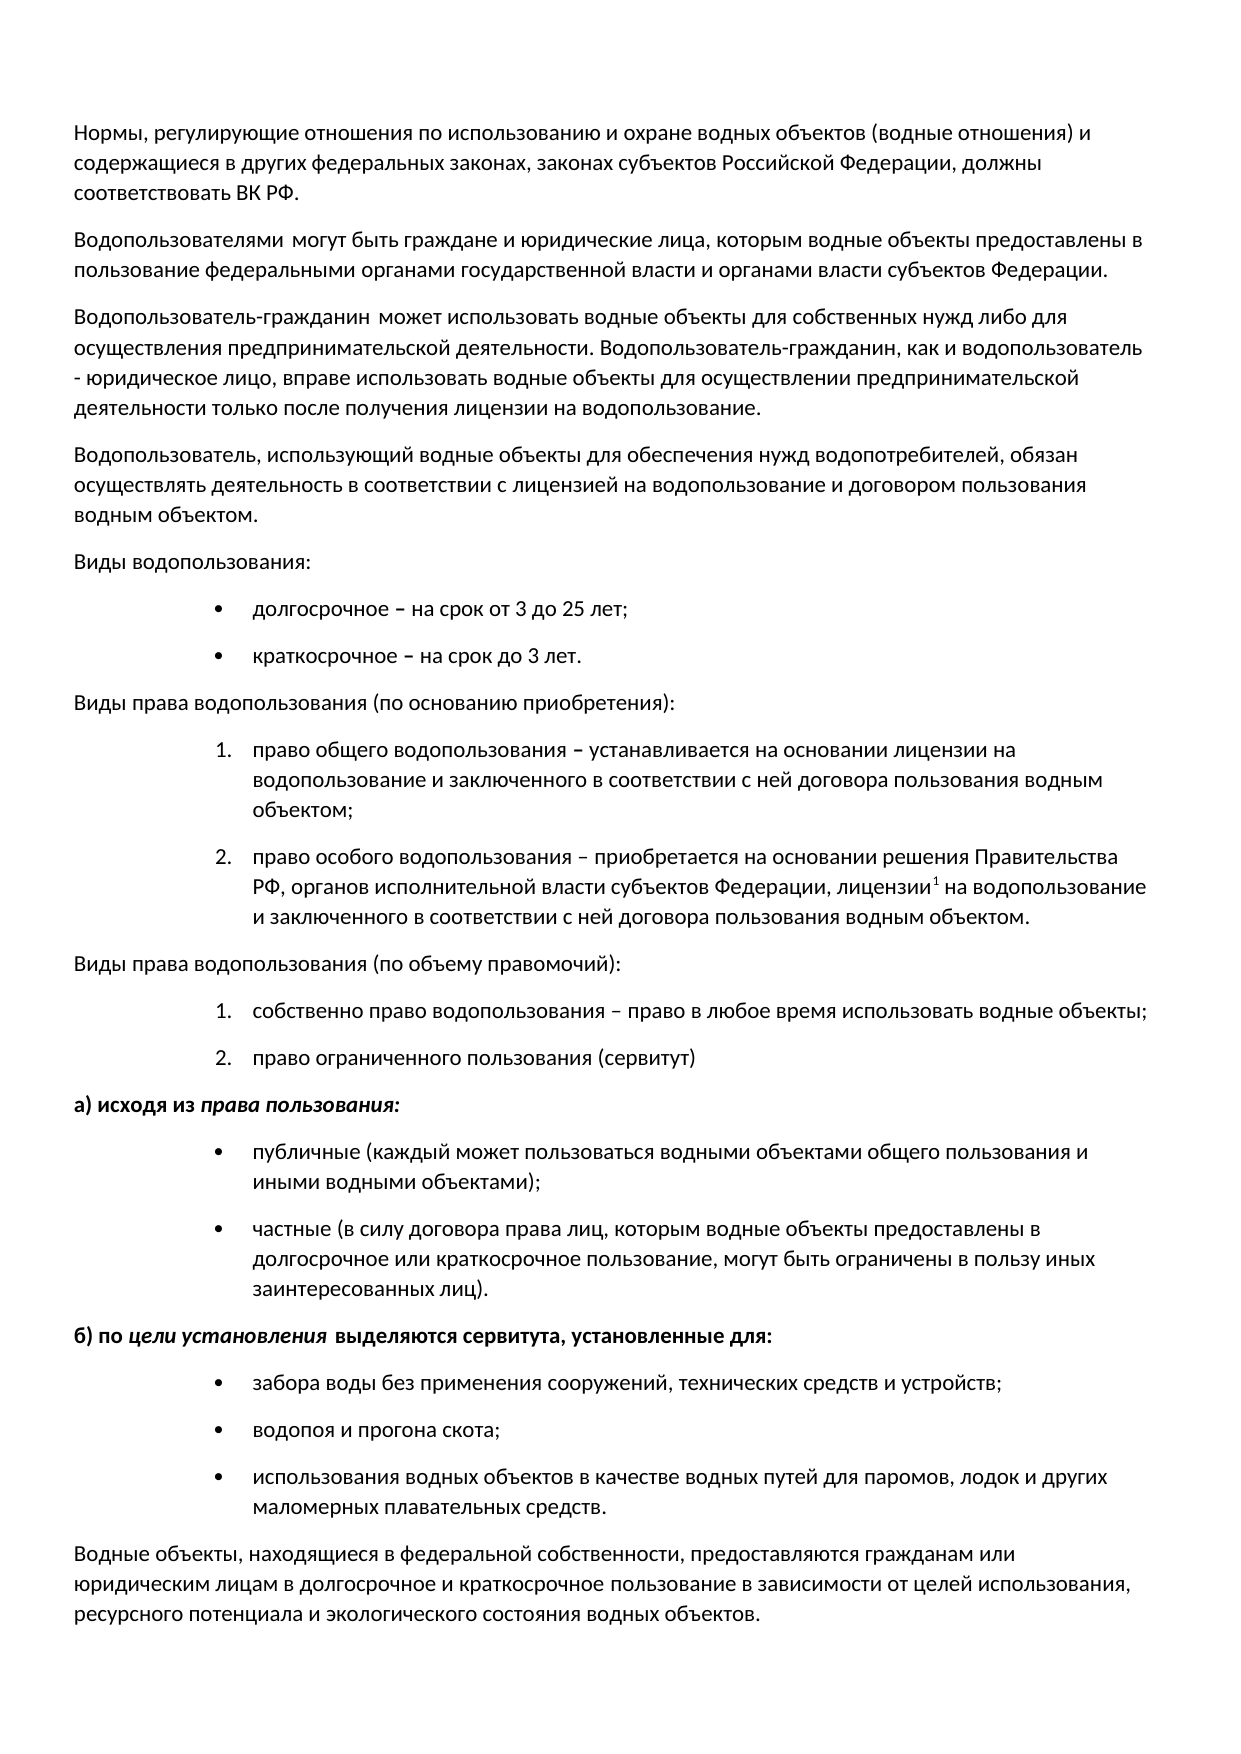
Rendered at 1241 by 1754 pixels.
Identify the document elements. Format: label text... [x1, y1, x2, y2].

text Виды водопользования: [74, 547, 1152, 575]
list использования водных объектов в качестве водных путей для паромов, лодок и других маломерных плавательных средств. [215, 1462, 1152, 1520]
list право общего водопользования – устанавливается на основании лицензии на водопользование и заключенного в соответствии с ней договора пользования водным объектом; [215, 735, 1152, 823]
list долгосрочное – на срок от 3 до 25 лет; [215, 594, 1152, 622]
text Водопользователь-гражданин может использовать водные объекты для собственных нужд либо для осуществления предпринимательской деятельности. Водопользователь-гражданин, как и водопользователь - юридическое лицо, вправе использовать водные объекты для осуществлении предпринимательской деятельности только после получения лицензии на водопользование. [74, 302, 1152, 421]
list водопоя и прогона скота; [215, 1415, 1152, 1443]
list краткосрочное – на срок до 3 лет. [215, 641, 1152, 669]
list частные (в силу договора права лиц, которым водные объекты предоставлены в долгосрочное или краткосрочное пользование, могут быть ограничены в пользу иных заинтересованных лиц). [215, 1214, 1152, 1302]
text Виды права водопользования (по основанию приобретения): [74, 688, 1152, 716]
text Виды права водопользования (по объему правомочий): [74, 949, 1152, 977]
list право ограниченного пользования (сервитут) [215, 1043, 1152, 1071]
text а) исходя из права пользования: [74, 1090, 1152, 1118]
text Водопользователь, использующий водные объекты для обеспечения нужд водопотребителей, обязан осуществлять деятельность в соответствии с лицензией на водопользование и договором пользования водным объектом. [74, 440, 1152, 528]
list забора воды без применения сооружений, технических средств и устройств; [215, 1368, 1152, 1396]
text Водопользователями могут быть граждане и юридические лица, которым водные объекты предоставлены в пользование федеральными органами государственной власти и органами власти субъектов Федерации. [74, 225, 1152, 284]
text Нормы, регулирующие отношения по использованию и охране водных объектов (водные отношения) и содержащиеся в других федеральных законах, законах субъектов Российской Федерации, должны соответствовать ВК РФ. [74, 118, 1152, 207]
text б) по цели установления выделяются сервитута, установленные для: [74, 1321, 1152, 1349]
list собственно право водопользования – право в любое время использовать водные объекты; [215, 996, 1152, 1024]
list публичные (каждый может пользоваться водными объектами общего пользования и иными водными объектами); [215, 1137, 1152, 1195]
list право особого водопользования – приобретается на основании решения Правительства РФ, органов исполнительной власти субъектов Федерации, лицензии1 на водопользование и заключенного в соответствии с ней договора пользования водным объектом. [215, 842, 1152, 931]
text Водные объекты, находящиеся в федеральной собственности, предоставляются гражданам или юридическим лицам в долгосрочное и краткосрочное пользование в зависимости от целей использования, ресурсного потенциала и экологического состояния водных объектов. [74, 1539, 1152, 1627]
